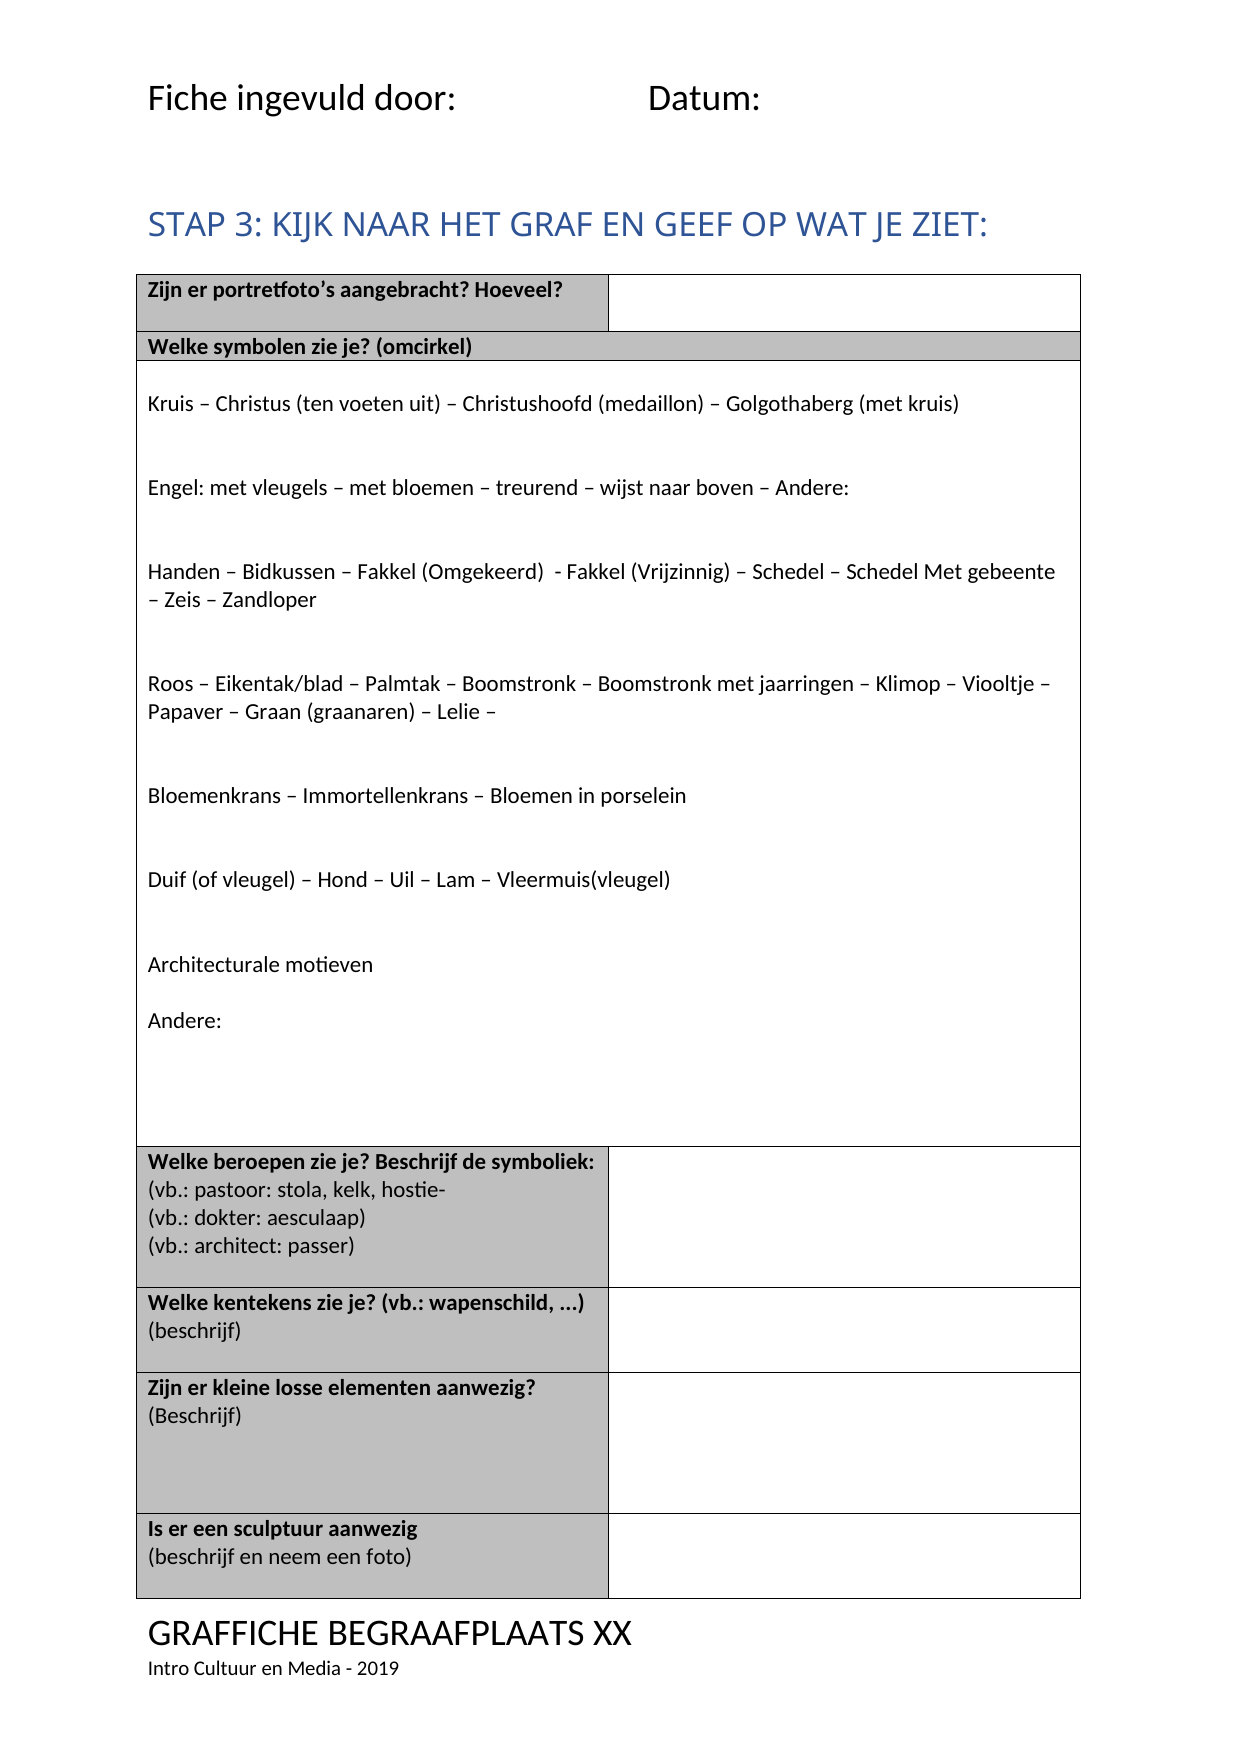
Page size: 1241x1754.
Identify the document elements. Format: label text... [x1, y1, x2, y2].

table_cell Welke symbolen zie je? (omcirkel) [137, 332, 1080, 360]
table_cell Kruis – Christus (ten voeten uit) – Christushoofd (medaillon) – Golgothaberg (met kruis) Engel: met vleugels – met bloemen – treurend – wijst naar boven – Andere: Handen – Bidkussen – Fakkel (Omgekeerd) - Fakkel (Vrijzinnig) – Schedel – Schedel Met gebeente – Zeis – Zandloper Roos – Eikentak/blad – Palmtak – Boomstronk – Boomstronk met jaarringen – Klimop – Viooltje – Papaver – Graan (graanaren) – Lelie – Bloemenkrans – Immortellenkrans – Bloemen in porselein Duif (of vleugel) – Hond – Uil – Lam – Vleermuis(vleugel) Architecturale motieven Andere: [137, 361, 1080, 1146]
table_cell [609, 1514, 1080, 1598]
table_cell Welke kentekens zie je? (vb.: wapenschild, ...) (beschrijf) [137, 1288, 608, 1372]
table_cell [609, 1288, 1080, 1372]
table_cell [609, 1147, 1080, 1287]
table_cell Zijn er kleine losse elementen aanwezig? (Beschrijf) [137, 1373, 608, 1513]
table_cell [137, 1514, 608, 1598]
table_header [609, 275, 1080, 331]
table_cell Welke beroepen zie je? Beschrijf de symboliek: (vb.: pastoor: stola, kelk, hostie- (vb.: dokter: aesculaap) (vb.: architect: passer) [137, 1147, 608, 1287]
table_cell [609, 1373, 1080, 1513]
subtitle STAP 3: KIJK NAAR HET GRAF EN GEEF OP WAT JE ZIET: [148, 201, 1093, 246]
table_header Zijn er portretfoto’s aangebracht? Hoeveel? [137, 275, 608, 331]
